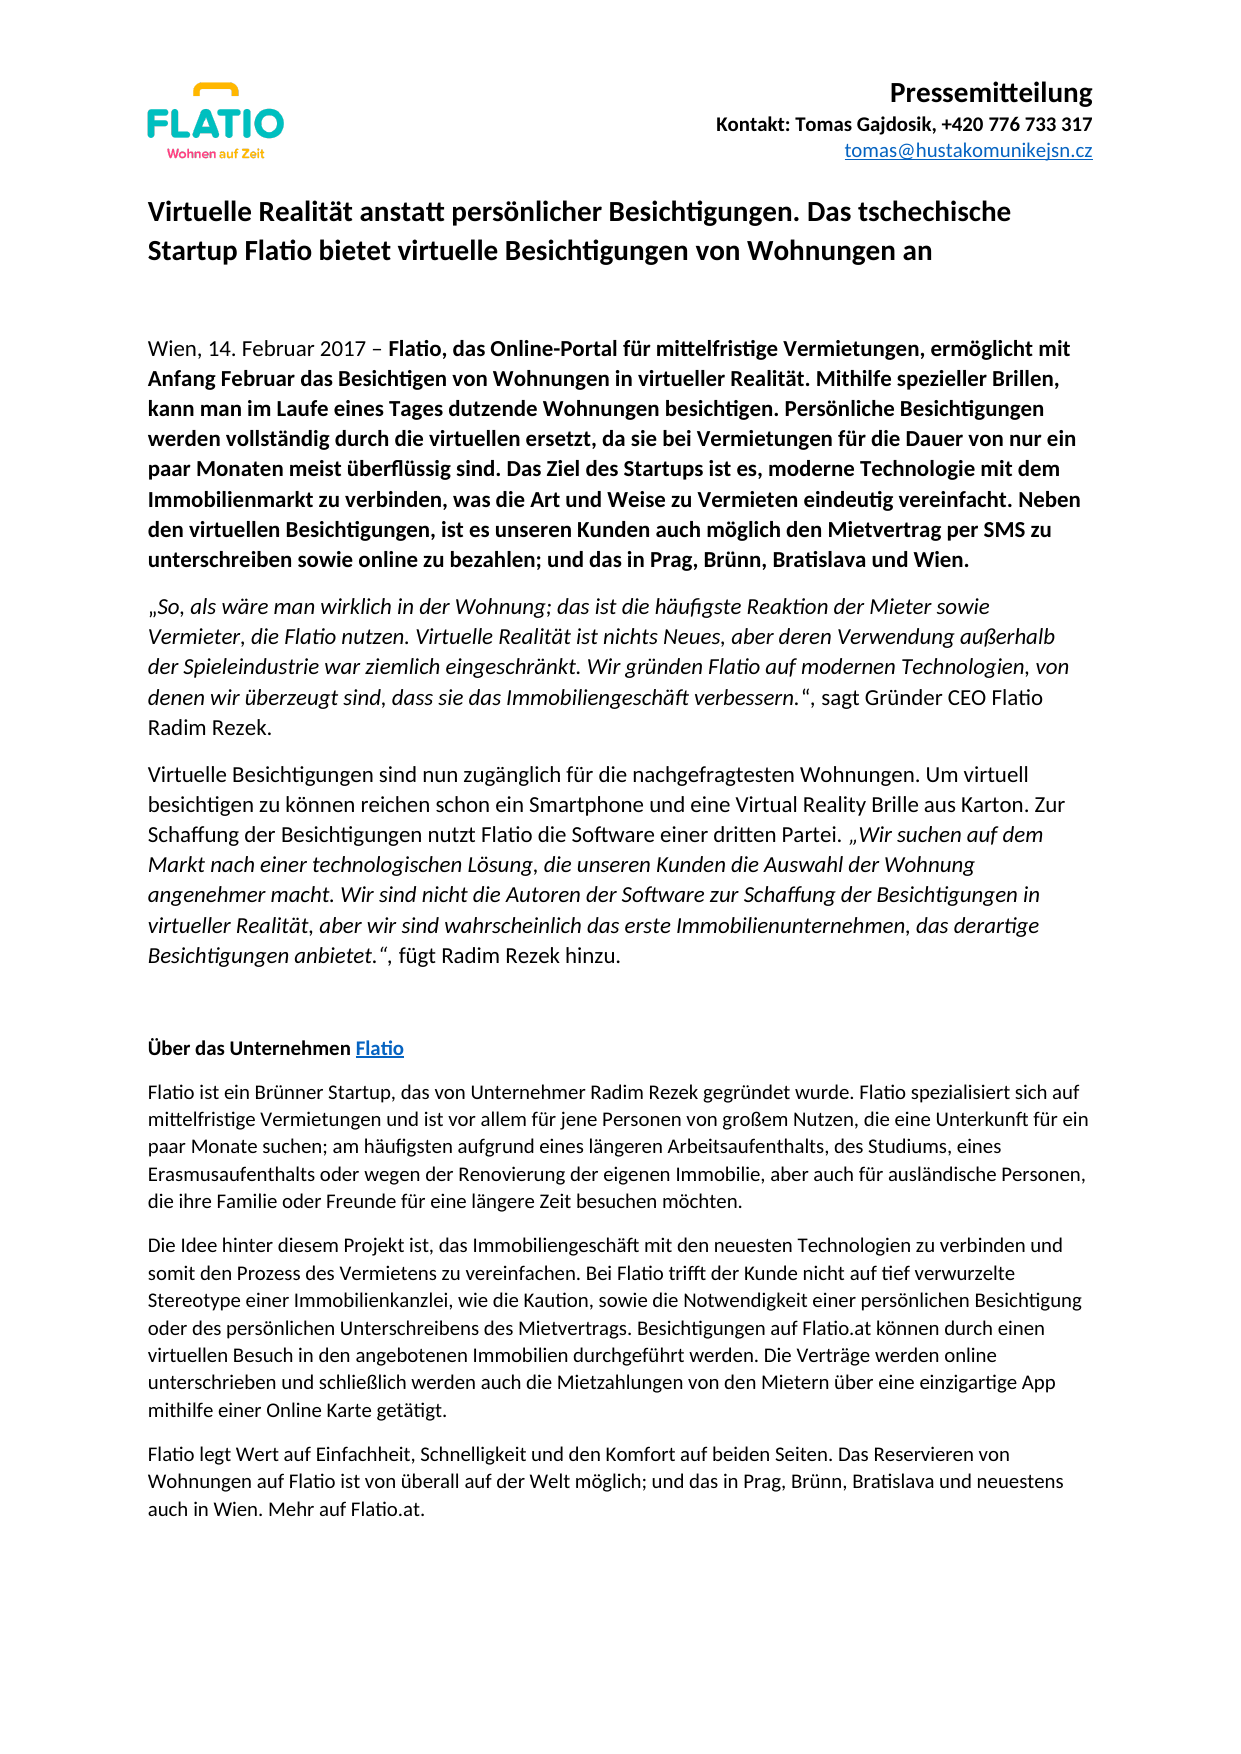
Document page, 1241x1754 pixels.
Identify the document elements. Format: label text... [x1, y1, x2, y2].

text Die Idee hinter diesem Projekt ist, das Immobiliengeschäft mit den neuesten Technologien zu verbinden und somit den Prozess des Vermietens zu vereinfachen. Bei Flatio trifft der Kunde nicht auf tief verwurzelte Stereotype einer Immobilienkanzlei, wie die Kaution, sowie die Notwendigkeit einer persönlichen Besichtigung oder des persönlichen Unterschreibens des Mietvertrags. Besichtigungen auf Flatio.at können durch einen virtuellen Besuch in den angebotenen Immobilien durchgeführt werden. Die Verträge werden online unterschrieben und schließlich werden auch die Mietzahlungen von den Mietern über eine einzigartige App mithilfe einer Online Karte getätigt. [148, 1232, 1093, 1422]
text „So, als wäre man wirklich in der Wohnung; das ist die häufigste Reaktion der Mieter sowie Vermieter, die Flatio nutzen. Virtuelle Realität ist nichts Neues, aber deren Verwendung außerhalb der Spieleindustrie war ziemlich eingeschränkt. Wir gründen Flatio auf modernen Technologien, von denen wir überzeugt sind, dass sie das Immobiliengeschäft verbessern.“, sagt Gründer CEO Flatio Radim Rezek. [148, 592, 1093, 741]
text Über das Unternehmen Flatio [148, 1035, 1093, 1060]
text Wien, 14. Februar 2017 – Flatio, das Online-Portal für mittelfristige Vermietungen, ermöglicht mit Anfang Februar das Besichtigen von Wohnungen in virtueller Realität. Mithilfe spezieller Brillen, kann man im Laufe eines Tages dutzende Wohnungen besichtigen. Persönliche Besichtigungen werden vollständig durch die virtuellen ersetzt, da sie bei Vermietungen für die Dauer von nur ein paar Monaten meist überflüssig sind. Das Ziel des Startups ist es, moderne Technologie mit dem Immobilienmarkt zu verbinden, was die Art und Weise zu Vermieten eindeutig vereinfacht. Neben den virtuellen Besichtigungen, ist es unseren Kunden auch möglich den Mietvertrag per SMS zu unterschreiben sowie online zu bezahlen; und das in Prag, Brünn, Bratislava und Wien. [148, 334, 1093, 573]
text Virtuelle Besichtigungen sind nun zugänglich für die nachgefragtesten Wohnungen. Um virtuell besichtigen zu können reichen schon ein Smartphone und eine Virtual Reality Brille aus Karton. Zur Schaffung der Besichtigungen nutzt Flatio die Software einer dritten Partei. „Wir suchen auf dem Markt nach einer technologischen Lösung, die unseren Kunden die Auswahl der Wohnung angenehmer macht. Wir sind nicht die Autoren der Software zur Schaffung der Besichtigungen in virtueller Realität, aber wir sind wahrscheinlich das erste Immobilienunternehmen, das derartige Besichtigungen anbietet.“, fügt Radim Rezek hinzu. [148, 760, 1093, 969]
text Flatio ist ein Brünner Startup, das von Unternehmer Radim Rezek gegründet wurde. Flatio spezialisiert sich auf mittelfristige Vermietungen und ist vor allem für jene Personen von großem Nutzen, die eine Unterkunft für ein paar Monate suchen; am häufigsten aufgrund eines längeren Arbeitsaufenthalts, des Studiums, eines Erasmusaufenthalts oder wegen der Renovierung der eigenen Immobilie, aber auch für ausländische Personen, die ihre Familie oder Freunde für eine längere Zeit besuchen möchten. [148, 1079, 1093, 1214]
text Virtuelle Realität anstatt persönlicher Besichtigungen. Das tschechische Startup Flatio bietet virtuelle Besichtigungen von Wohnungen an [148, 193, 1093, 267]
text Flatio legt Wert auf Einfachheit, Schnelligkeit und den Komfort auf beiden Seiten. Das Reservieren von Wohnungen auf Flatio ist von überall auf der Welt möglich; und das in Prag, Brünn, Bratislava und neuestens auch in Wien. Mehr auf Flatio.at. [148, 1441, 1093, 1521]
